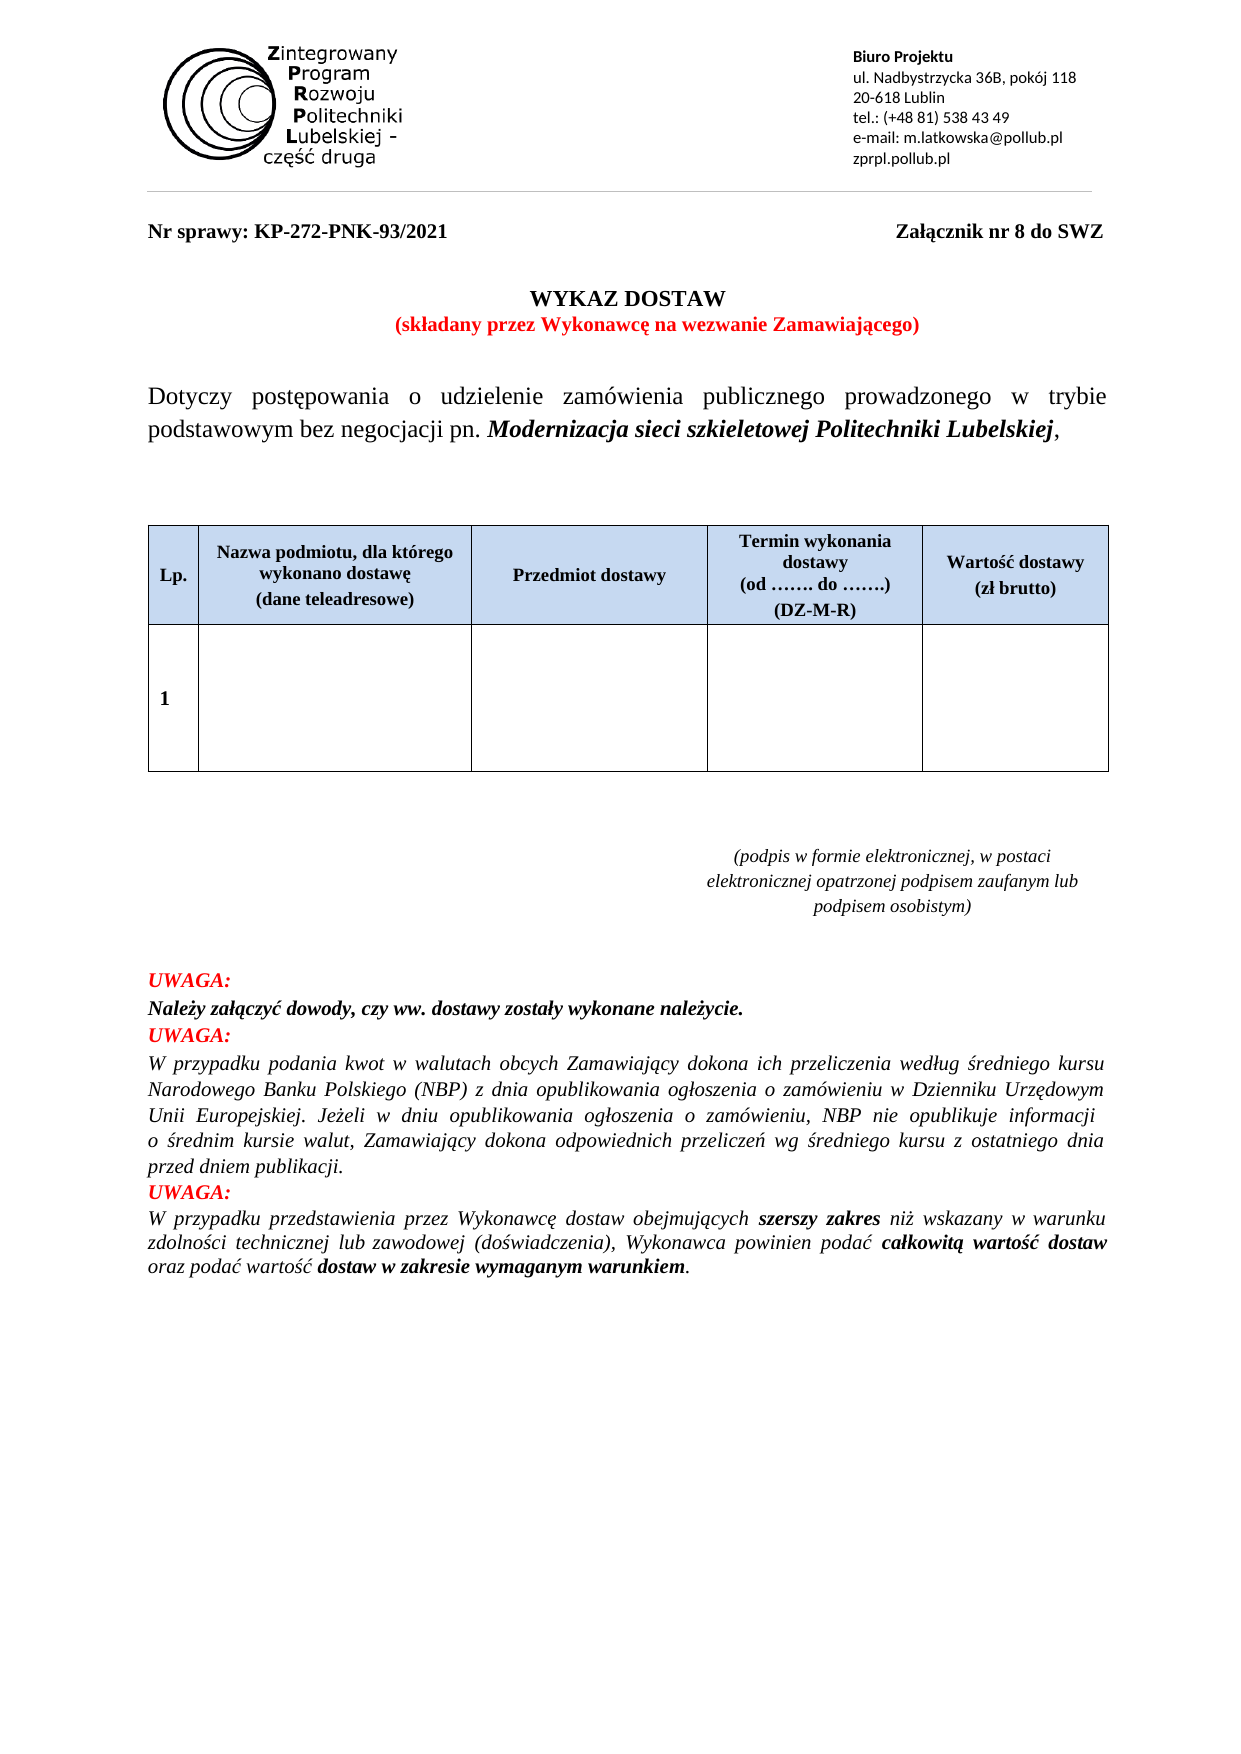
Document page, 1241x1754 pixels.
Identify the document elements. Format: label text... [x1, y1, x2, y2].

table_cell [199, 625, 471, 771]
table_cell [708, 625, 922, 771]
text W przypadku przedstawienia przez Wykonawcę dostaw obejmujących szerszy zakres niż wskazany w warunku zdolności technicznej lub zawodowej (doświadczenia), Wykonawca powinien podać całkowitą wartość dostaw oraz podać wartość dostaw w zakresie wymaganym warunkiem. [148, 1206, 1107, 1278]
table_header Lp. [149, 526, 198, 624]
text Dotyczy postępowania o udzielenie zamówienia publicznego prowadzonego w trybie podstawowym bez negocjacji pn. Modernizacja sieci szkieletowej Politechniki Lubelskiej, [148, 381, 1107, 442]
table_cell [923, 625, 1108, 771]
picture [158, 35, 406, 176]
text (składany przez Wykonawcę na wezwanie Zamawiającego) [207, 312, 1107, 336]
table_header Termin wykonania dostawy (od ……. do …….) (DZ-M-R) [708, 526, 922, 624]
table_cell [472, 625, 707, 771]
text (podpis w formie elektronicznej, w postaci elektronicznej opatrzonej podpisem zaufanym lub podpisem osobistym) [679, 845, 1107, 916]
text UWAGA: [148, 1023, 1107, 1047]
text UWAGA: [148, 1180, 1107, 1204]
table_header Przedmiot dostawy [472, 526, 707, 624]
table_cell 1 [149, 625, 198, 771]
text Nr sprawy: KP-272-PNK-93/2021 Załącznik nr 8 do SWZ [148, 218, 1107, 243]
text WYKAZ DOSTAW [148, 285, 1107, 312]
text UWAGA: [148, 968, 1107, 992]
table_header Wartość dostawy (zł brutto) [923, 526, 1108, 624]
text W przypadku podania kwot w walutach obcych Zamawiający dokona ich przeliczenia według średniego kursu Narodowego Banku Polskiego (NBP) z dnia opublikowania ogłoszenia o zamówieniu w Dzienniku Urzędowym Unii Europejskiej. Jeżeli w dniu opublikowania ogłoszenia o zamówieniu, NBP nie opublikuje informacji o średnim kursie walut, Zamawiający dokona odpowiednich przeliczeń wg średniego kursu z ostatniego dnia przed dniem publikacji. [148, 1051, 1107, 1178]
text Należy załączyć dowody, czy ww. dostawy zostały wykonane należycie. [148, 995, 1107, 1019]
table_header Nazwa podmiotu, dla którego wykonano dostawę (dane teleadresowe) [199, 526, 471, 624]
